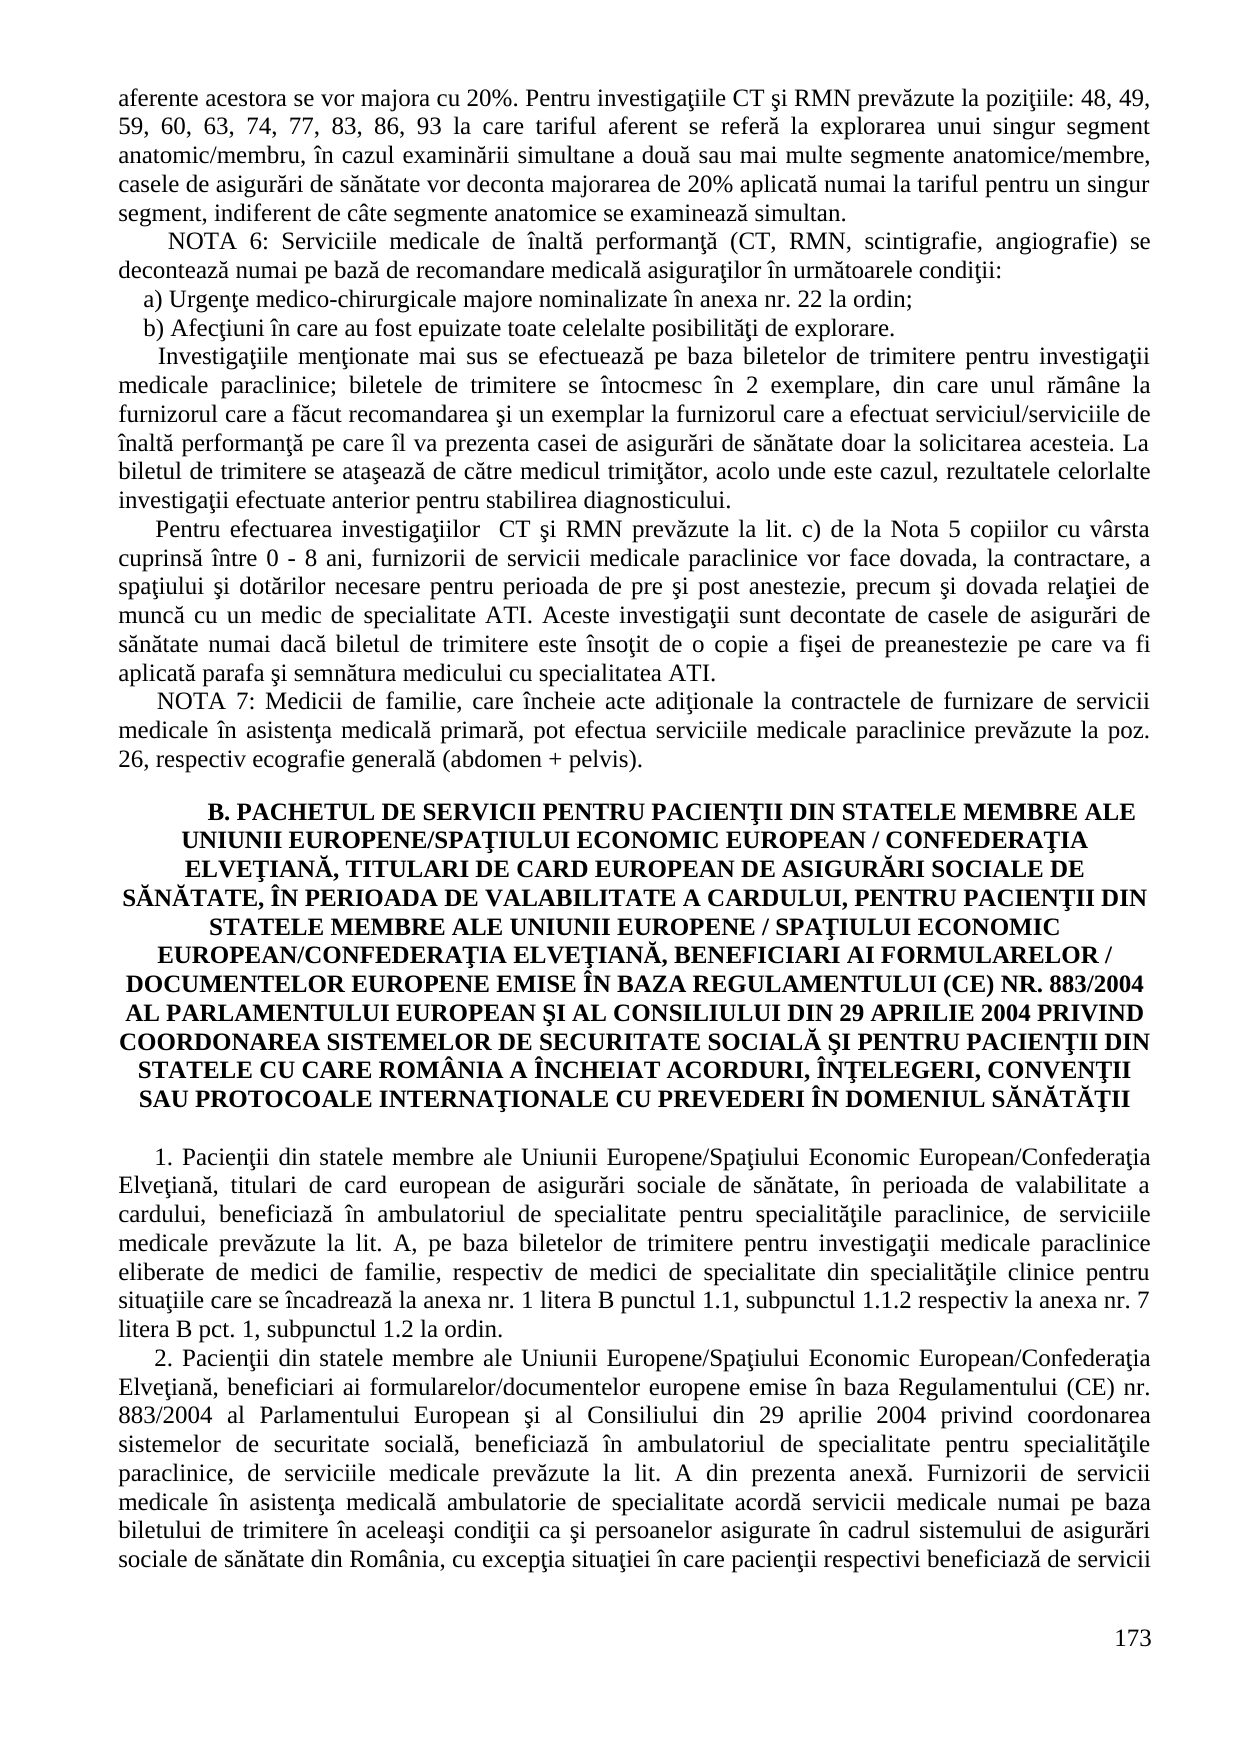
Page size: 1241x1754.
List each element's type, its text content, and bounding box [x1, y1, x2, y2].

text Pentru efectuarea investigaţiilor CT şi RMN prevăzute la lit. c) de la Nota 5 copiilor cu vârsta cuprinsă între 0 - 8 ani, furnizorii de servicii medicale paraclinice vor face dovada, la contractare, a spaţiului şi dotărilor necesare pentru perioada de pre şi post anestezie, precum şi dovada relaţiei de muncă cu un medic de specialitate ATI. Aceste investigaţii sunt decontate de casele de asigurări de sănătate numai dacă biletul de trimitere este însoţit de o copie a fişei de preanestezie pe care va fi aplicată parafa şi semnătura medicului cu specialitatea ATI. [118, 514, 1152, 686]
text B. PACHETUL DE SERVICII PENTRU PACIENŢII DIN STATELE MEMBRE ALE UNIUNII EUROPENE/SPAŢIULUI ECONOMIC EUROPEAN / CONFEDERAŢIA ELVEŢIANĂ, TITULARI DE CARD EUROPEAN DE ASIGURĂRI SOCIALE DE SĂNĂTATE, ÎN PERIOADA DE VALABILITATE A CARDULUI, PENTRU PACIENŢII DIN STATELE MEMBRE ALE UNIUNII EUROPENE / SPAŢIULUI ECONOMIC EUROPEAN/CONFEDERAŢIA ELVEŢIANĂ, BENEFICIARI AI FORMULARELOR / DOCUMENTELOR EUROPENE EMISE ÎN BAZA REGULAMENTULUI (CE) NR. 883/2004 AL PARLAMENTULUI EUROPEAN ŞI AL CONSILIULUI DIN 29 APRILIE 2004 PRIVIND COORDONAREA SISTEMELOR DE SECURITATE SOCIALĂ ŞI PENTRU PACIENŢII DIN STATELE CU CARE ROMÂNIA A ÎNCHEIAT ACORDURI, ÎNŢELEGERI, CONVENŢII SAU PROTOCOALE INTERNAŢIONALE CU PREVEDERI ÎN DOMENIUL SĂNĂTĂŢII [118, 797, 1152, 1113]
text b) Afecţiuni în care au fost epuizate toate celelalte posibilităţi de explorare. [118, 313, 1152, 341]
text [118, 83, 1152, 226]
text NOTA 6: Serviciile medicale de înaltă performanţă (CT, RMN, scintigrafie, angiografie) se decontează numai pe bază de recomandare medicală asiguraţilor în următoarele condiţii: [118, 226, 1152, 284]
text a) Urgenţe medico-chirurgicale majore nominalizate în anexa nr. 22 la ordin; [118, 284, 1152, 313]
text 1. Pacienţii din statele membre ale Uniunii Europene/Spaţiului Economic European/Confederaţia Elveţiană, titulari de card european de asigurări sociale de sănătate, în perioada de valabilitate a cardului, beneficiază în ambulatoriul de specialitate pentru specialităţile paraclinice, de serviciile medicale prevăzute la lit. A, pe baza biletelor de trimitere pentru investigaţii medicale paraclinice eliberate de medici de familie, respectiv de medici de specialitate din specialităţile clinice pentru situaţiile care se încadrează la anexa nr. 1 litera B punctul 1.1, subpunctul 1.1.2 respectiv la anexa nr. 7 litera B pct. 1, subpunctul 1.2 la ordin. [118, 1142, 1152, 1343]
text Investigaţiile menţionate mai sus se efectuează pe baza biletelor de trimitere pentru investigaţii medicale paraclinice; biletele de trimitere se întocmesc în 2 exemplare, din care unul rămâne la furnizorul care a făcut recomandarea şi un exemplar la furnizorul care a efectuat serviciul/serviciile de înaltă performanţă pe care îl va prezenta casei de asigurări de sănătate doar la solicitarea acesteia. La biletul de trimitere se ataşează de către medicul trimiţător, acolo unde este cazul, rezultatele celorlalte investigaţii efectuate anterior pentru stabilirea diagnosticului. [118, 341, 1152, 514]
text NOTA 7: Medicii de familie, care încheie acte adiţionale la contractele de furnizare de servicii medicale în asistenţa medicală primară, pot efectua serviciile medicale paraclinice prevăzute la poz. 26, respectiv ecografie generală (abdomen + pelvis). [118, 686, 1152, 773]
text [118, 1343, 1152, 1573]
